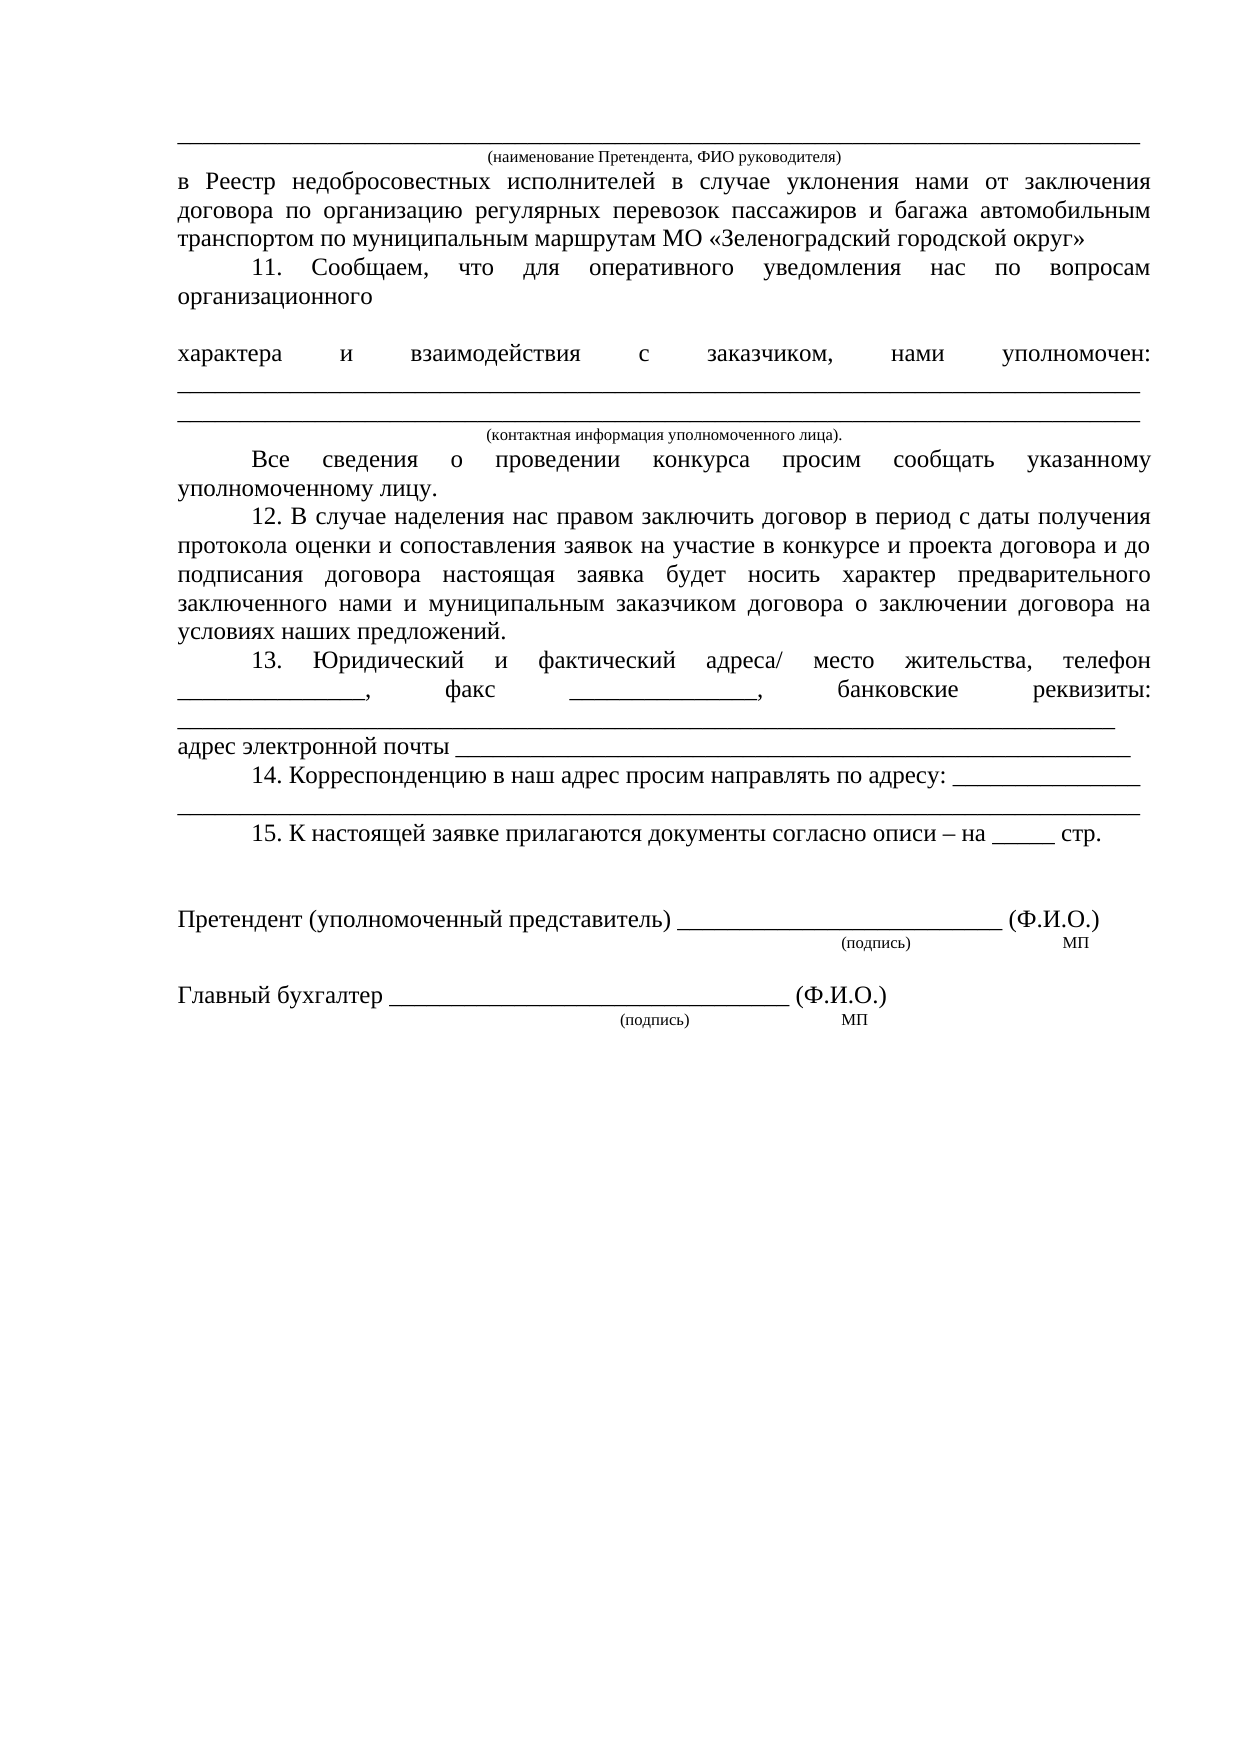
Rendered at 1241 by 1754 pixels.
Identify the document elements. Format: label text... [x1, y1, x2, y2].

text _____________________________________________________________________________ [177, 789, 1152, 818]
text 12. В случае наделения нас правом заключить договор в период с даты получения протокола оценки и сопоставления заявок на участие в конкурсе и проекта договора и до подписания договора настоящая заявка будет носить характер предварительного заключенного нами и муниципальным заказчиком договора о заключении договора на условиях наших предложений. [177, 501, 1152, 645]
text 14. Корреспонденцию в наш адрес просим направлять по адресу: _______________ [177, 760, 1152, 789]
text (наименование Претендента, ФИО руководителя) [177, 147, 1152, 166]
text (контактная информация уполномоченного лица). [177, 425, 1152, 444]
text характера и взаимодействия с заказчиком, нами уполномочен: _____________________________________________________________________________ [177, 338, 1152, 396]
text 11. Сообщаем, что для оперативного уведомления нас по вопросам организационного [177, 252, 1152, 310]
text в Реестр недобросовестных исполнителей в случае уклонения нами от заключения договора по организацию регулярных перевозок пассажиров и багажа автомобильным транспортом по муниципальным маршрутам МО «Зеленоградский городской округ» [177, 166, 1152, 252]
text 13. Юридический и фактический адреса/ место жительства, телефон _______________, факс _______________, банковские реквизиты: ___________________________________________________________________________ [177, 645, 1152, 731]
text 15. К настоящей заявке прилагаются документы согласно описи – на _____ стр. [177, 818, 1152, 846]
text _____________________________________________________________________________ [177, 118, 1152, 147]
text _____________________________________________________________________________ [177, 396, 1152, 425]
text (подпись) МП [546, 1009, 1152, 1028]
text адрес электронной почты ______________________________________________________ [177, 731, 1152, 760]
text Все сведения о проведении конкурса просим сообщать указанному уполномоченному лицу. [177, 444, 1152, 501]
text (подпись) МП [693, 933, 1152, 952]
text Главный бухгалтер ________________________________ (Ф.И.О.) [177, 981, 1152, 1009]
text Претендент (уполномоченный представитель) __________________________ (Ф.И.О.) [177, 904, 1152, 933]
